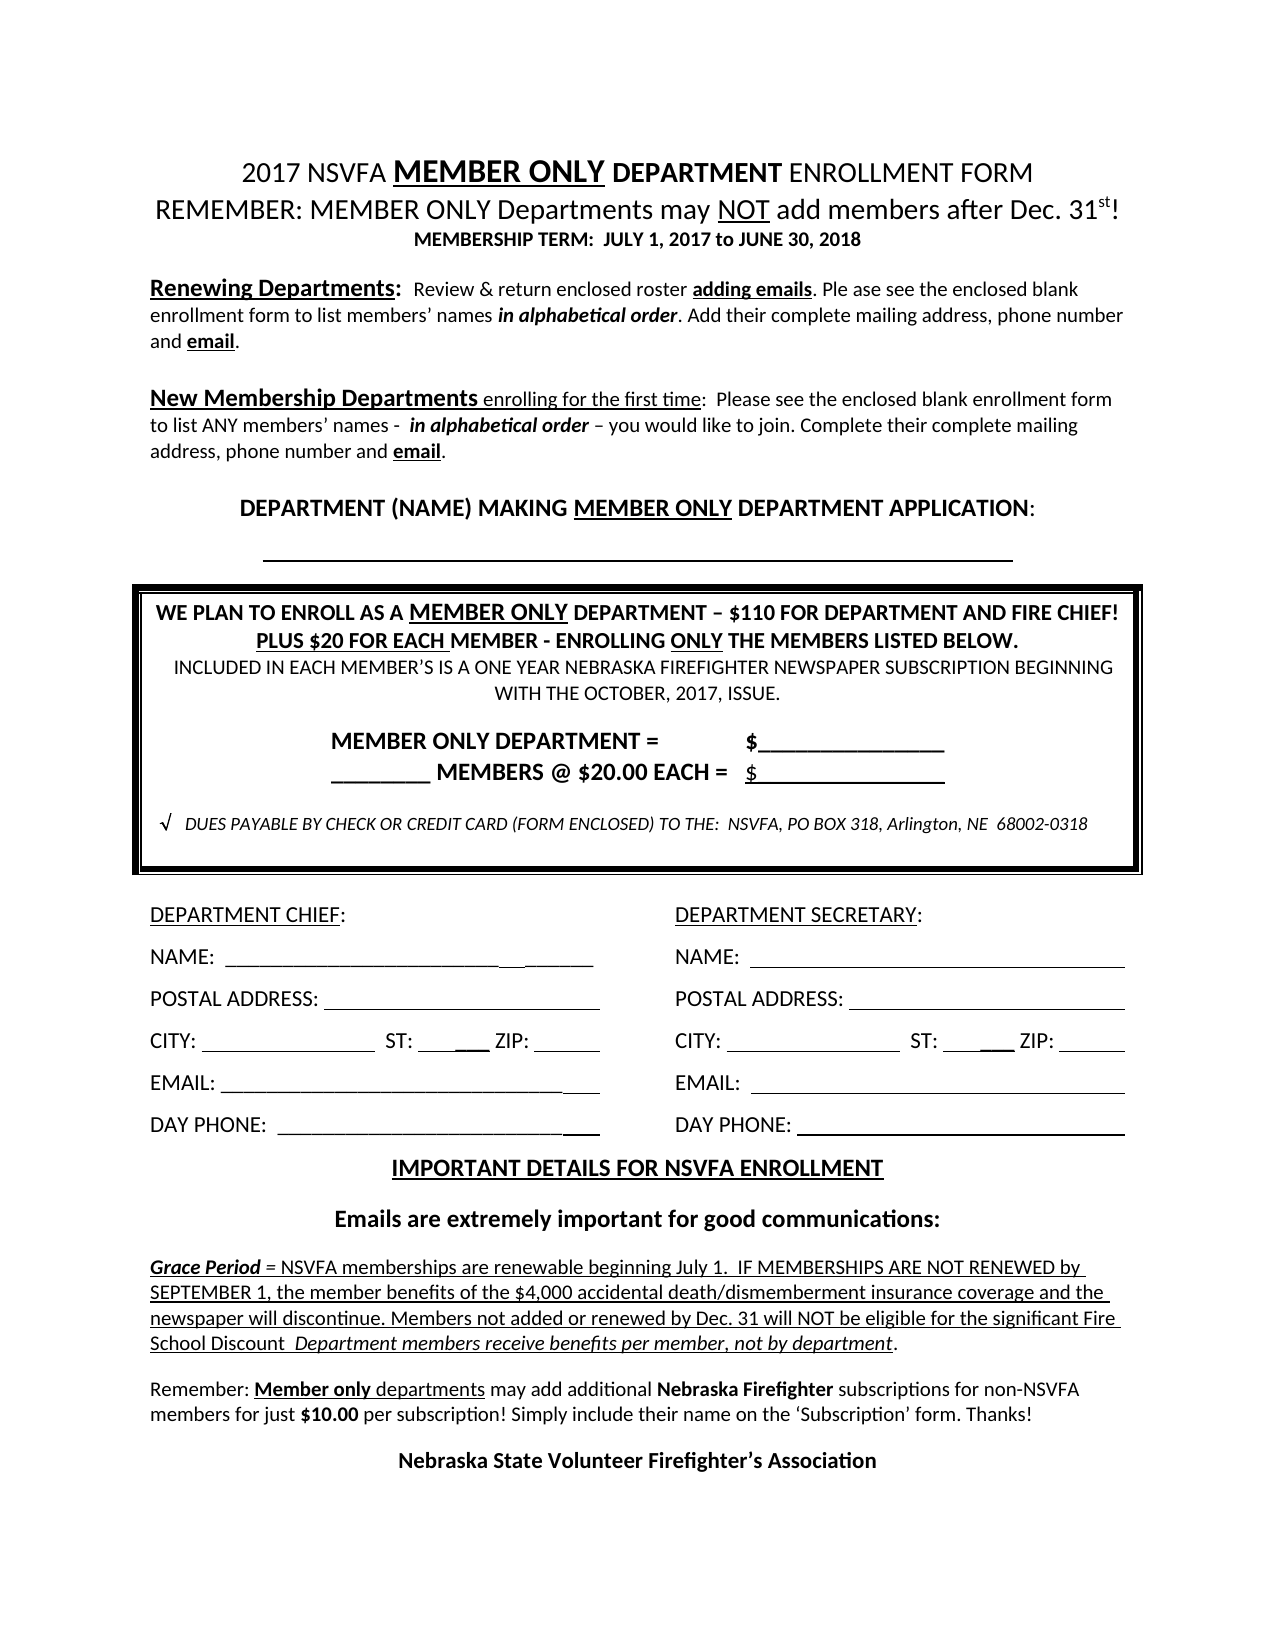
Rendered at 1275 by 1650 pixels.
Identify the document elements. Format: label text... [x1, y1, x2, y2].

text New Membership Departments enrolling for the first time: Please see the enclosed blank enrollment form to list ANY members’ names - in alphabetical order – you would like to join. Complete their complete mailing address, phone number and email. [150, 382, 1125, 492]
text Remember: Member only departments may add additional Nebraska Firefighter subscriptions for non-NSVFA members for just $10.00 per subscription! Simply include their name on the ‘Subscription’ form. Thanks! [150, 1376, 1125, 1427]
text Renewing Departments: Review & return enclosed roster adding emails. Ple ase see the enclosed blank enrollment form to list members’ names in alphabetical order. Add their complete mailing address, phone number and email. [150, 272, 1125, 382]
text Nebraska State Volunteer Firefighter’s Association [150, 1446, 1125, 1474]
text DEPARTMENT CHIEF: DEPARTMENT SECRETARY: [150, 901, 1125, 928]
text MEMBER ONLY DEPARTMENT = $_______________ [150, 726, 1125, 756]
text 2017 NSVFA MEMBER ONLY DEPARTMENT ENROLLMENT FORM [150, 150, 1125, 191]
text NAME: ________________________ ______ NAME: [150, 942, 1125, 971]
text WE PLAN TO ENROLL AS A MEMBER ONLY DEPARTMENT – $110 FOR DEPARTMENT AND FIRE CHIEF! [142, 594, 1133, 626]
text REMEMBER: MEMBER ONLY Departments may NOT add members after Dec. 31st! [150, 191, 1125, 226]
text ________ MEMBERS @ $20.00 EACH = $_______________ [150, 756, 1125, 787]
text Grace Period = NSVFA memberships are renewable beginning July 1. IF MEMBERSHIPS ARE NOT RENEWED by SEPTEMBER 1, the member benefits of the $4,000 accidental death/dismemberment insurance coverage and the newspaper will discontinue. Members not added or renewed by Dec. 31 will NOT be eligible for the significant Fire School Discount Department members receive benefits per member, not by department. [150, 1254, 1125, 1356]
text POSTAL ADDRESS: POSTAL ADDRESS: [150, 984, 1125, 1012]
text Emails are extremely important for good communications: [150, 1203, 1125, 1234]
text CITY: ST: ___ ZIP: CITY: ST: ___ ZIP: [150, 1026, 1125, 1054]
text DUES PAYABLE BY CHECK OR CREDIT CARD (FORM ENCLOSED) TO THE: NSVFA, PO BOX 318, Arlington, NE 68002-0318 [150, 812, 1125, 835]
text EMAIL: ______________________________ EMAIL: [150, 1068, 1125, 1096]
text DEPARTMENT (NAME) MAKING MEMBER ONLY DEPARTMENT APPLICATION: [150, 492, 1125, 523]
text IMPORTANT DETAILS FOR NSVFA ENROLLMENT [150, 1152, 1125, 1183]
text PLUS $20 FOR EACH MEMBER - ENROLLING ONLY THE MEMBERS LISTED BELOW. INCLUDED IN EACH MEMBER’S IS A ONE YEAR NEBRASKA FIREFIGHTER NEWSPAPER SUBSCRIPTION BEGINNING WITH THE OCTOBER, 2017, ISSUE. [150, 626, 1125, 705]
text MEMBERSHIP TERM: JULY 1, 2017 to JUNE 30, 2018 [150, 226, 1125, 252]
text DAY PHONE: _________________________ DAY PHONE: [150, 1110, 1125, 1138]
